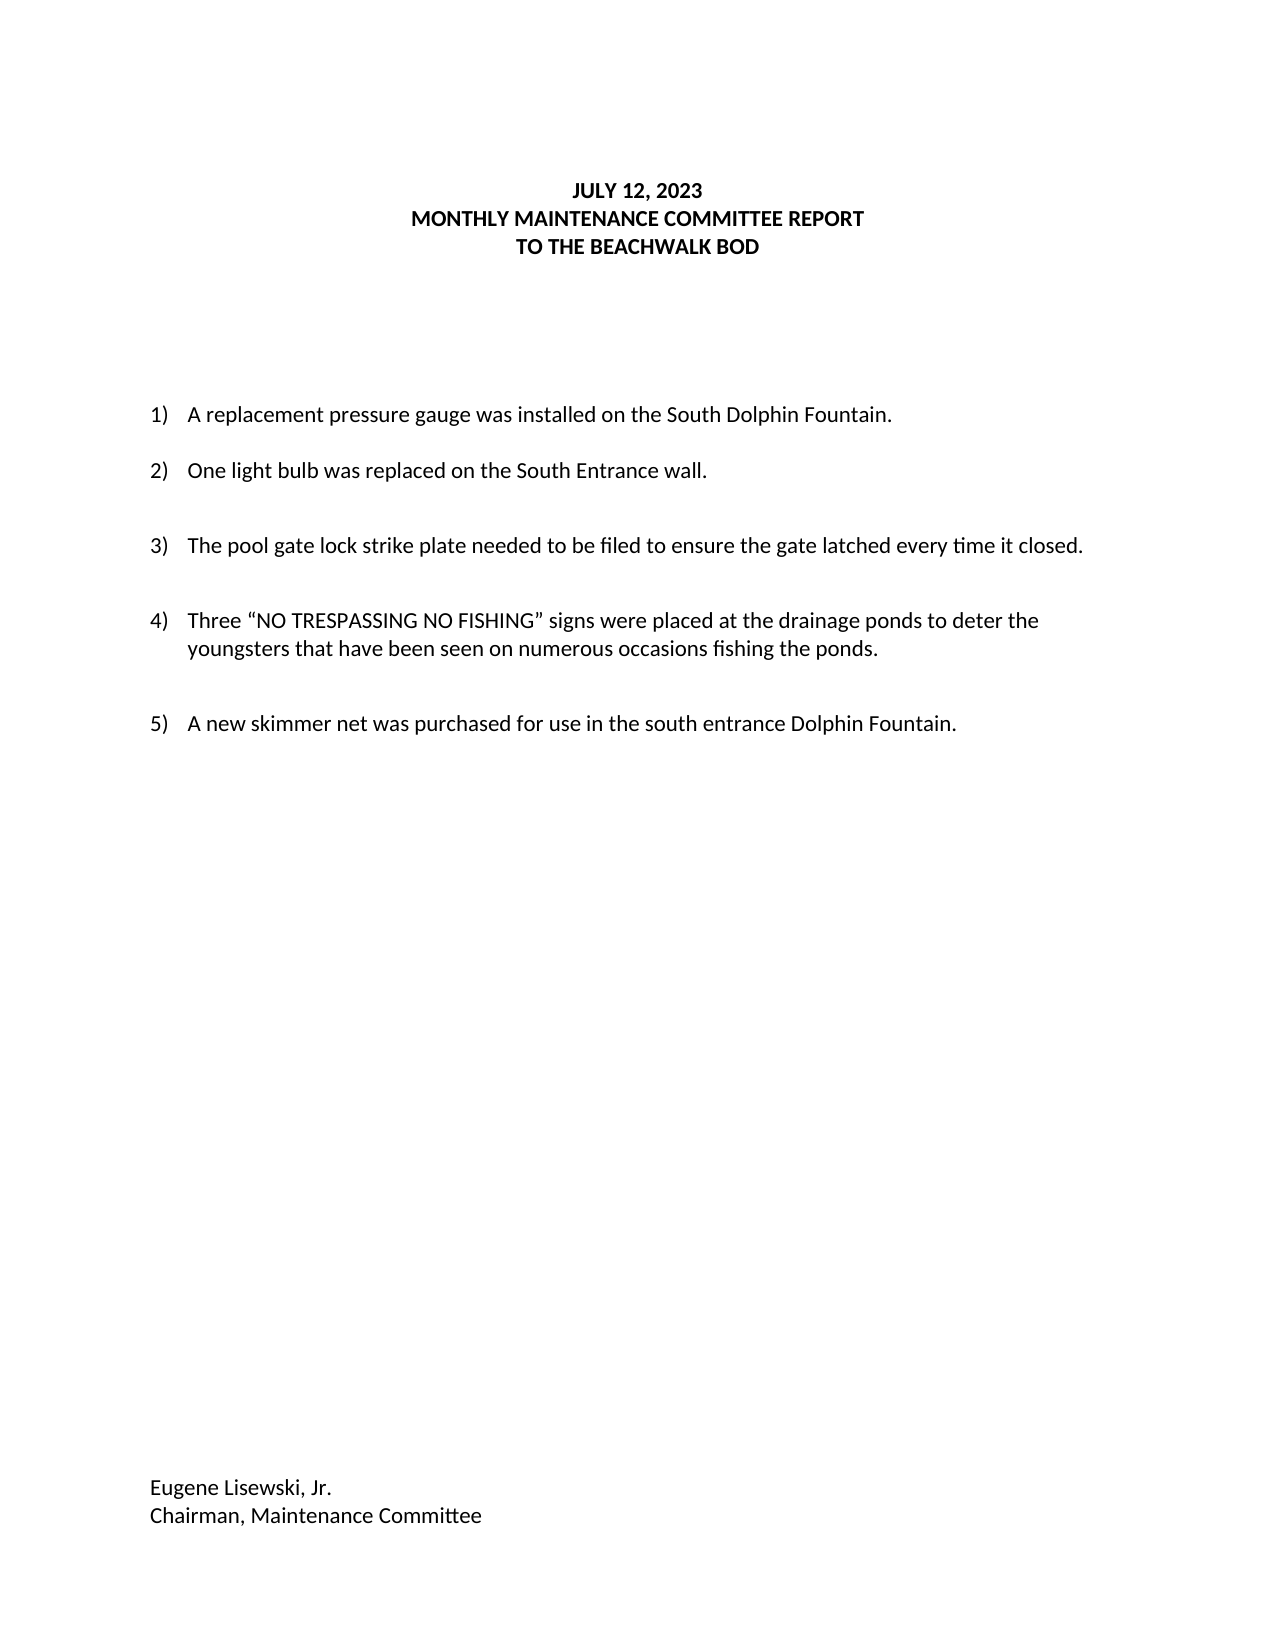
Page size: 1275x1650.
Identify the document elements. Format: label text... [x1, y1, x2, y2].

list One light bulb was replaced on the South Entrance wall. [150, 456, 1125, 484]
text TO THE BEACHWALK BOD [150, 232, 1125, 260]
list Three “NO TRESPASSING NO FISHING” signs were placed at the drainage ponds to deter the youngsters that have been seen on numerous occasions fishing the ponds. [150, 606, 1125, 662]
text JULY 12, 2023 [150, 176, 1125, 204]
list A new skimmer net was purchased for use in the south entrance Dolphin Fountain. [150, 709, 1125, 737]
text Chairman, Maintenance Committee [150, 1501, 1125, 1529]
text MONTHLY MAINTENANCE COMMITTEE REPORT [150, 204, 1125, 232]
text Eugene Lisewski, Jr. [150, 1473, 1125, 1501]
list A replacement pressure gauge was installed on the South Dolphin Fountain. [150, 400, 1125, 428]
list The pool gate lock strike plate needed to be filed to ensure the gate latched every time it closed. [150, 531, 1125, 559]
